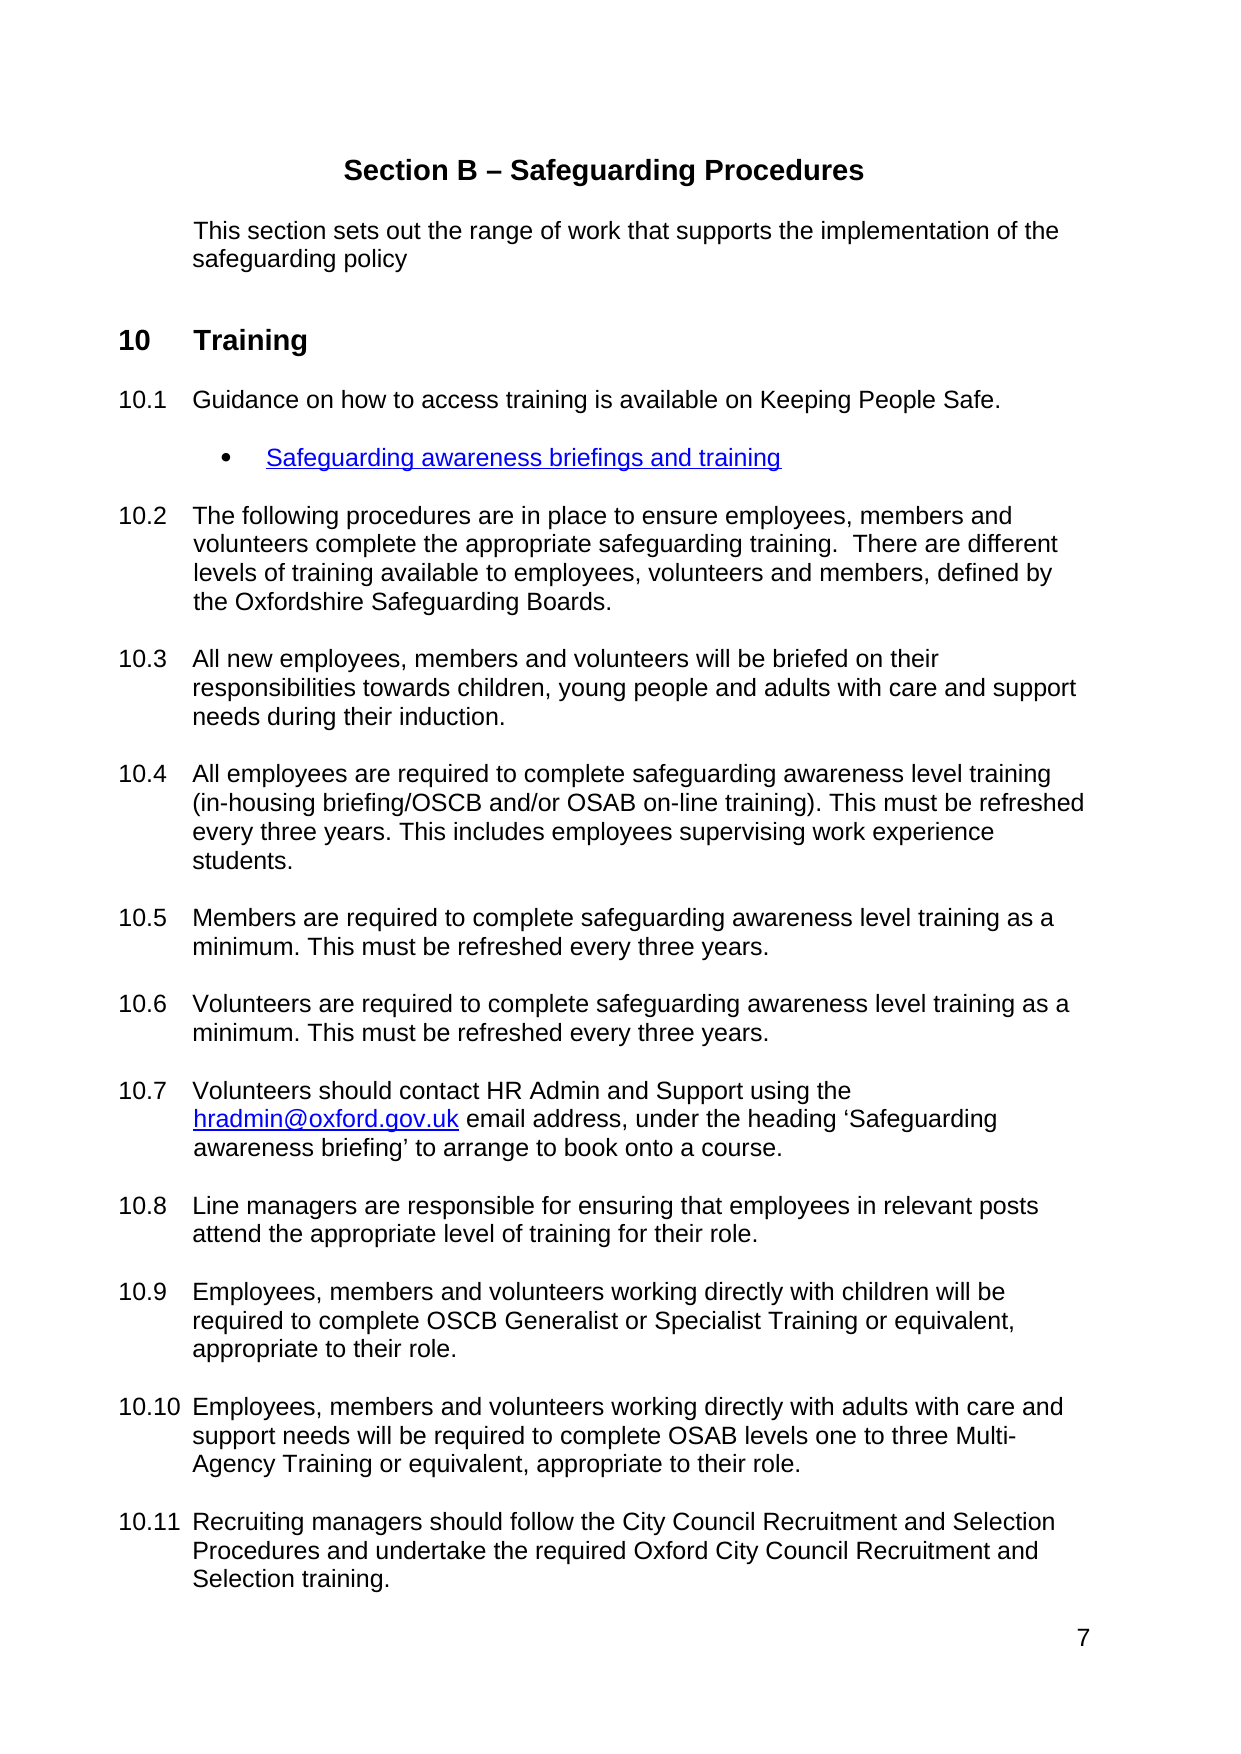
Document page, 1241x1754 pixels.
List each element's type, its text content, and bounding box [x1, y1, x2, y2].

list Volunteers should contact HR Admin and Support using the hradmin@oxford.gov.uk email address, under the heading ‘Safeguarding awareness briefing’ to arrange to book onto a course. [118, 1076, 1090, 1162]
list Recruiting managers should follow the City Council Recruitment and Selection Procedures and undertake the required Oxford City Council Recruitment and Selection training. [118, 1507, 1090, 1593]
list All new employees, members and volunteers will be briefed on their responsibilities towards children, young people and adults with care and support needs during their induction. [118, 644, 1090, 731]
subtitle Training [118, 323, 1090, 357]
list Members are required to complete safeguarding awareness level training as a minimum. This must be refreshed every three years. [118, 903, 1090, 961]
text This section sets out the range of work that supports the implementation of the safeguarding policy [118, 216, 1090, 273]
list Employees, members and volunteers working directly with children will be required to complete OSCB Generalist or Specialist Training or equivalent, appropriate to their role. [118, 1277, 1090, 1363]
subtitle Section B – Safeguarding Procedures [118, 153, 1090, 187]
list Employees, members and volunteers working directly with adults with care and support needs will be required to complete OSAB levels one to three Multi-Agency Training or equivalent, appropriate to their role. [118, 1392, 1090, 1478]
list Guidance on how to access training is available on Keeping People Safe. [118, 386, 1090, 414]
list 10.2 The following procedures are in place to ensure employees, members and volunteers complete the appropriate safeguarding training. There are different levels of training available to employees, volunteers and members, defined by the Oxfordshire Safeguarding Boards. [118, 501, 1090, 616]
list Volunteers are required to complete safeguarding awareness level training as a minimum. This must be refreshed every three years. [118, 989, 1090, 1047]
list All employees are required to complete safeguarding awareness level training (in-housing briefing/OSCB and/or OSAB on-line training). This must be refreshed every three years. This includes employees supervising work experience students. [118, 759, 1090, 874]
list Safeguarding awareness briefings and training [222, 443, 1090, 472]
list Line managers are responsible for ensuring that employees in relevant posts attend the appropriate level of training for their role. [118, 1191, 1090, 1248]
